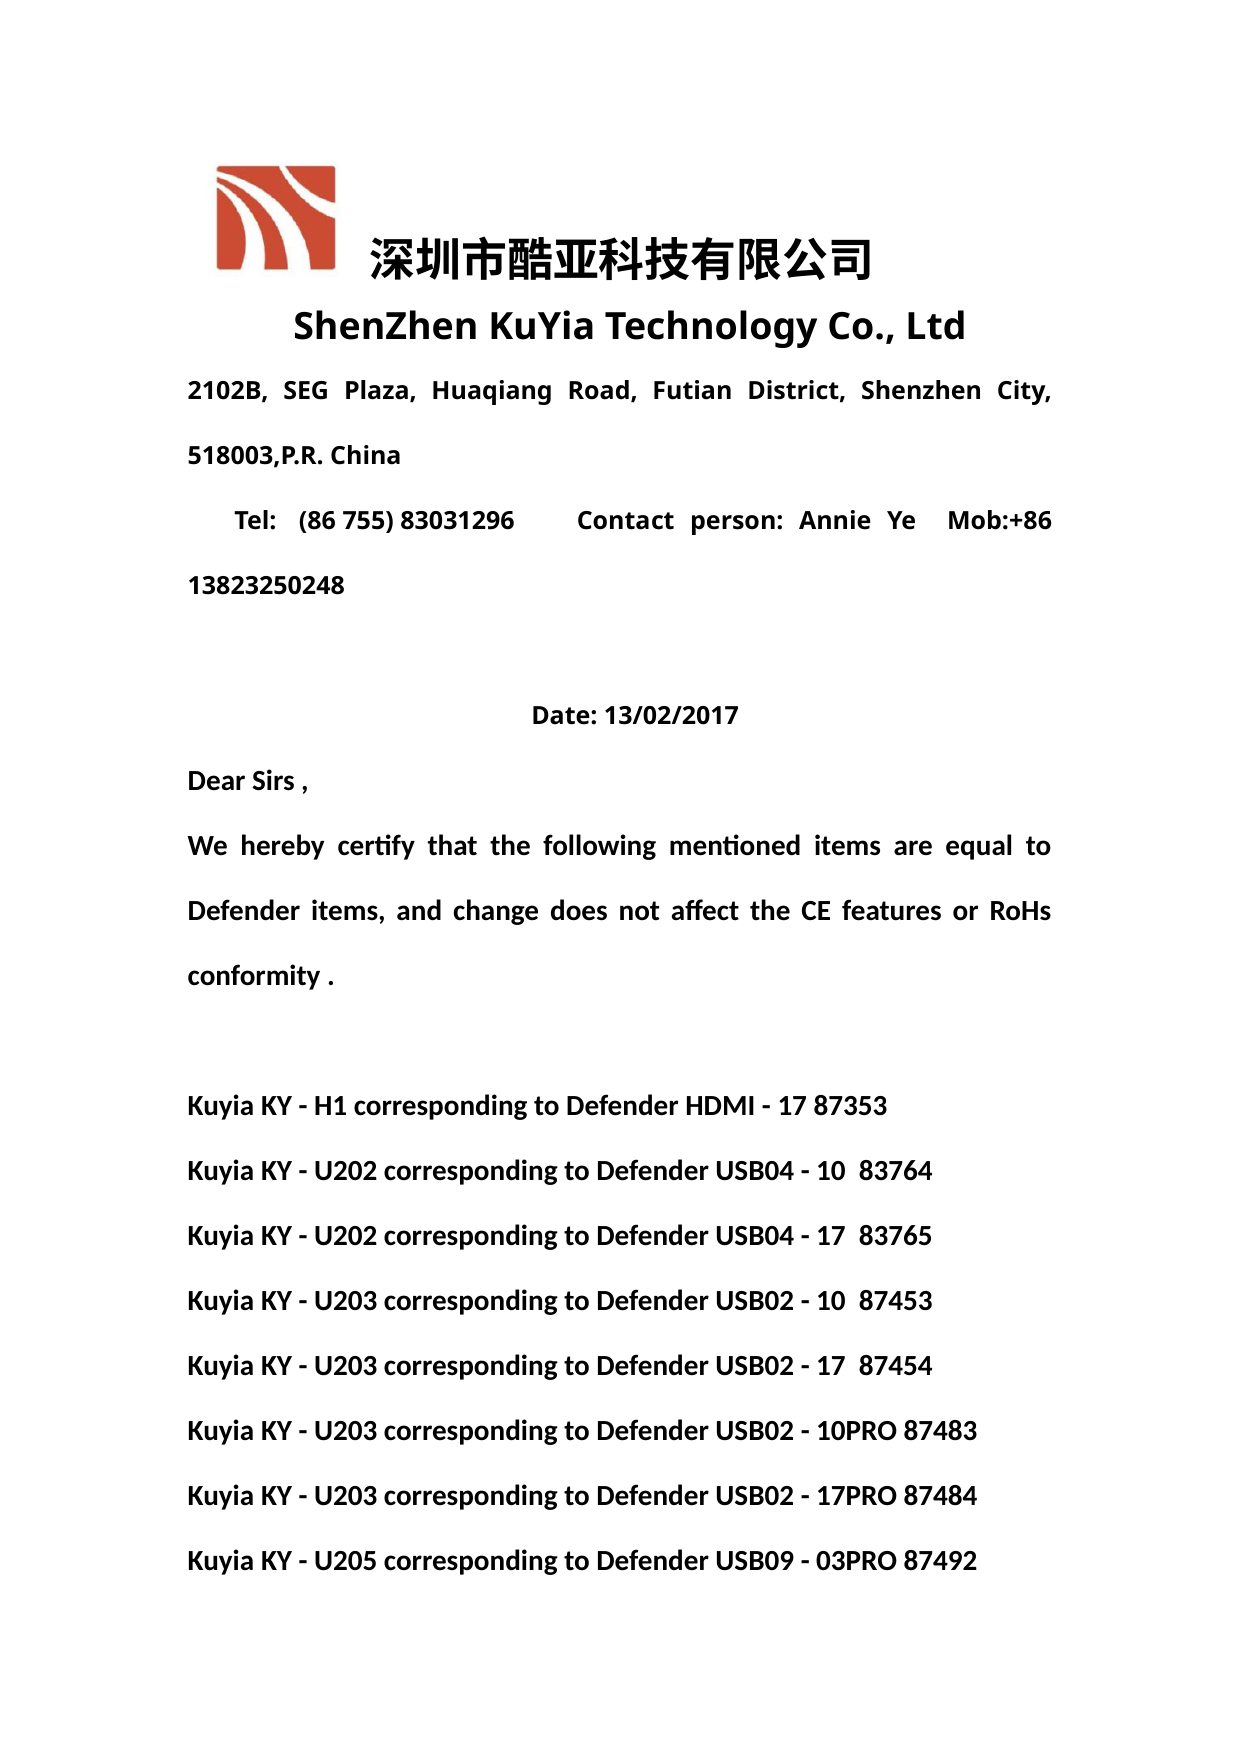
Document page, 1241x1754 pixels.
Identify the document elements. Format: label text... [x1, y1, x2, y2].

text 2102B, SEG Plaza, Huaqiang Road, Futian District, Shenzhen City, 518003,P.R. China [187, 357, 1053, 487]
text 深圳市酷亚科技有限公司 [187, 162, 1053, 292]
text Kuyia KY - U205 corresponding to Defender USB09 - 03PRO 87492 [187, 1527, 1053, 1592]
text We hereby certify that the following mentioned items are equal to Defender items, and change does not affect the CE features or RoHs conformity . [187, 812, 1053, 1007]
text Kuyia KY - U202 corresponding to Defender USB04 - 10 83764 [187, 1137, 1053, 1202]
text Date: 13/02/2017 [187, 682, 1053, 747]
picture [207, 162, 365, 277]
text Dear Sirs , [187, 747, 1053, 812]
text Kuyia KY - U202 corresponding to Defender USB04 - 17 83765 [187, 1202, 1053, 1267]
text Kuyia KY - U203 corresponding to Defender USB02 - 17 87454 [187, 1332, 1053, 1397]
text Kuyia KY - U203 corresponding to Defender USB02 - 10 87453 [187, 1267, 1053, 1332]
text Kuyia KY - U203 corresponding to Defender USB02 - 10PRO 87483 [187, 1397, 1053, 1462]
text Kuyia KY - U203 corresponding to Defender USB02 - 17PRO 87484 [187, 1462, 1053, 1527]
text Tel: (86 755) 83031296 Contact person: Annie Ye Mob:+86 13823250248 [187, 487, 1053, 617]
text ShenZhen KuYia Technology Co., Ltd [187, 292, 1053, 357]
text Kuyia KY - H1 corresponding to Defender HDMI - 17 87353 [187, 1072, 1053, 1137]
